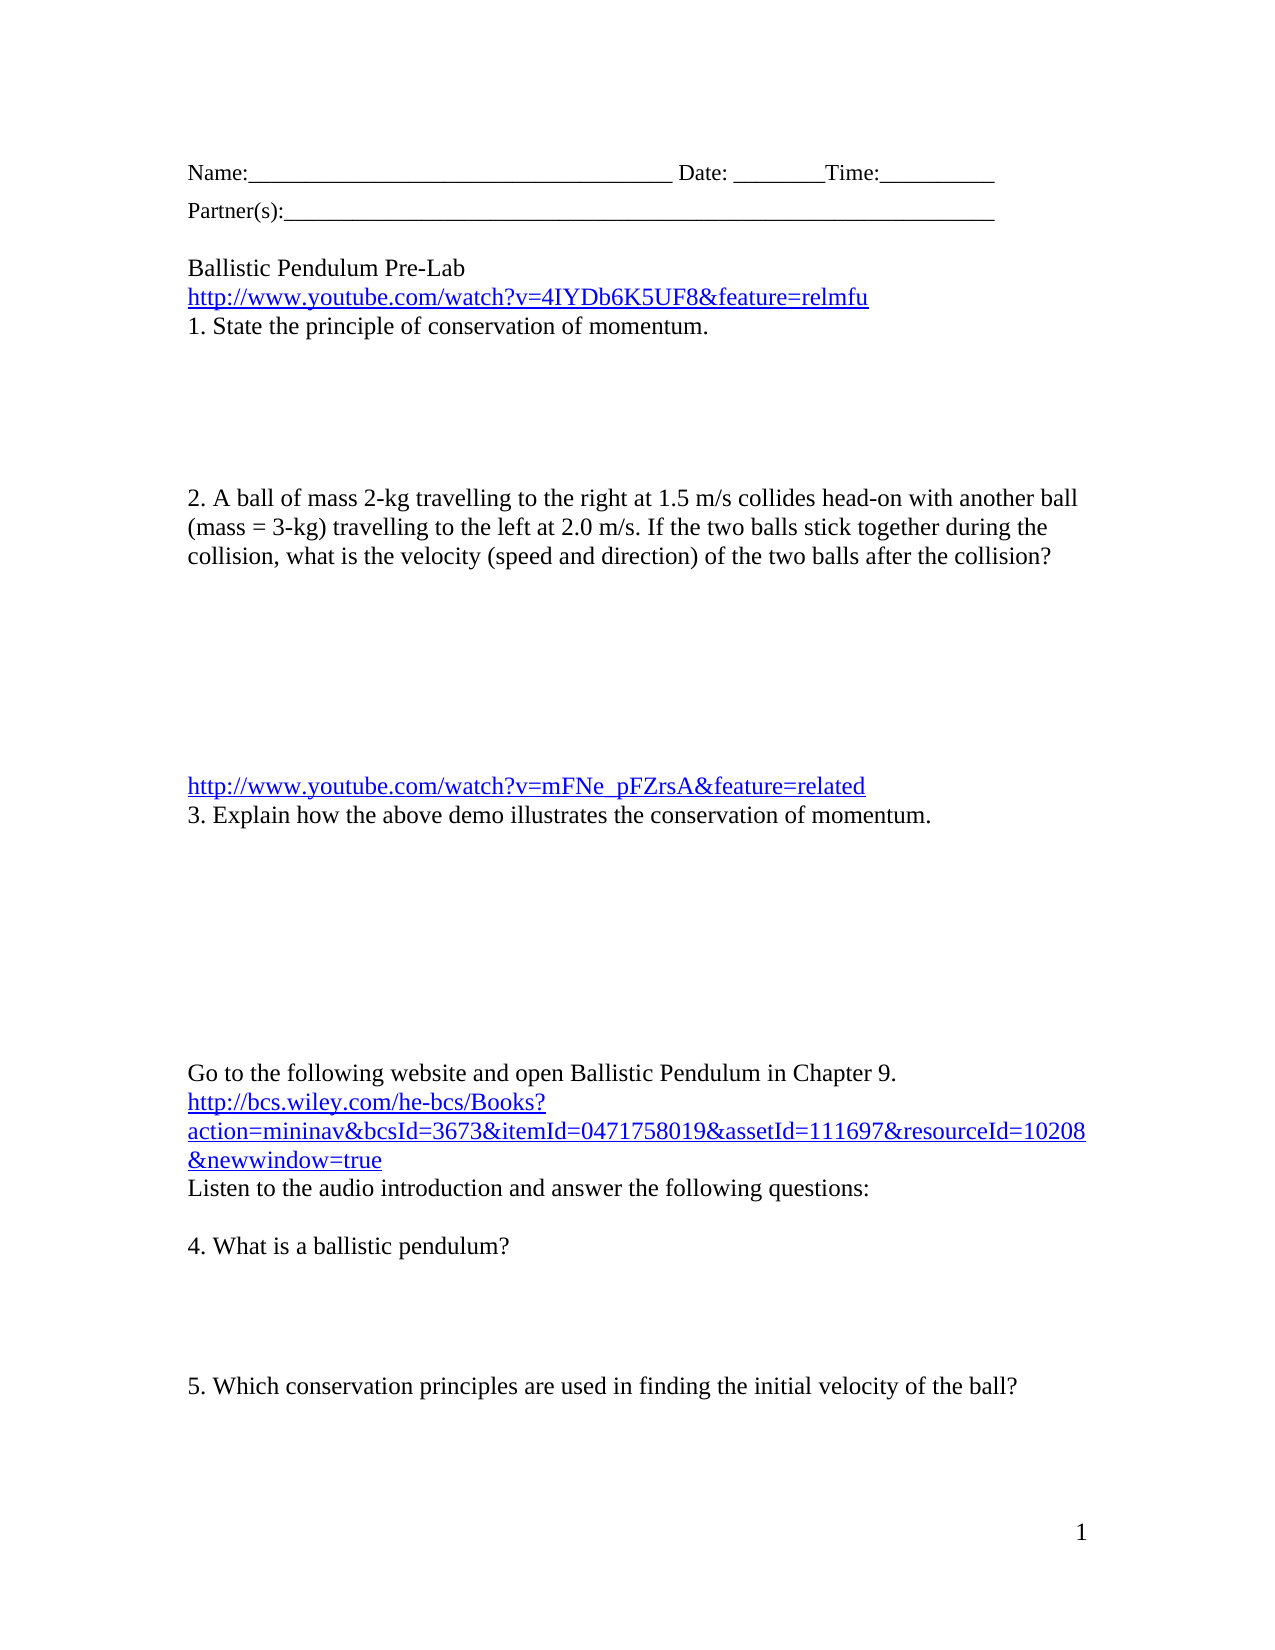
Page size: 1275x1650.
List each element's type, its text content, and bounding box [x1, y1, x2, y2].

text Name:_____________________________________ Date: ________Time:__________ [187, 150, 1087, 186]
text http://www.youtube.com/watch?v=mFNe_pFZrsA&feature=related [187, 771, 1087, 800]
text 5. Which conservation principles are used in finding the initial velocity of the ball? [187, 1371, 1087, 1400]
text 3. Explain how the above demo illustrates the conservation of momentum. [187, 800, 1087, 828]
text http://bcs.wiley.com/he-bcs/Books?action=mininav&bcsId=3673&itemId=0471758019&assetId=111697&resourceId=10208&newwindow=true [187, 1087, 1087, 1173]
text 2. A ball of mass 2-kg travelling to the right at 1.5 m/s collides head-on with another ball (mass = 3-kg) travelling to the left at 2.0 m/s. If the two balls stick together during the collision, what is the velocity (speed and direction) of the two balls after the collision? [187, 483, 1087, 570]
text Ballistic Pendulum Pre-Lab http://www.youtube.com/watch?v=4IYDb6K5UF8&feature=relmfu 1. State the principle of conservation of momentum. [187, 253, 1087, 340]
text Go to the following website and open Ballistic Pendulum in Chapter 9. [187, 1058, 1087, 1087]
text 4. What is a ballistic pendulum? [187, 1231, 1087, 1260]
text Listen to the audio introduction and answer the following questions: [187, 1173, 1087, 1202]
text Partner(s):______________________________________________________________ [187, 187, 1087, 223]
